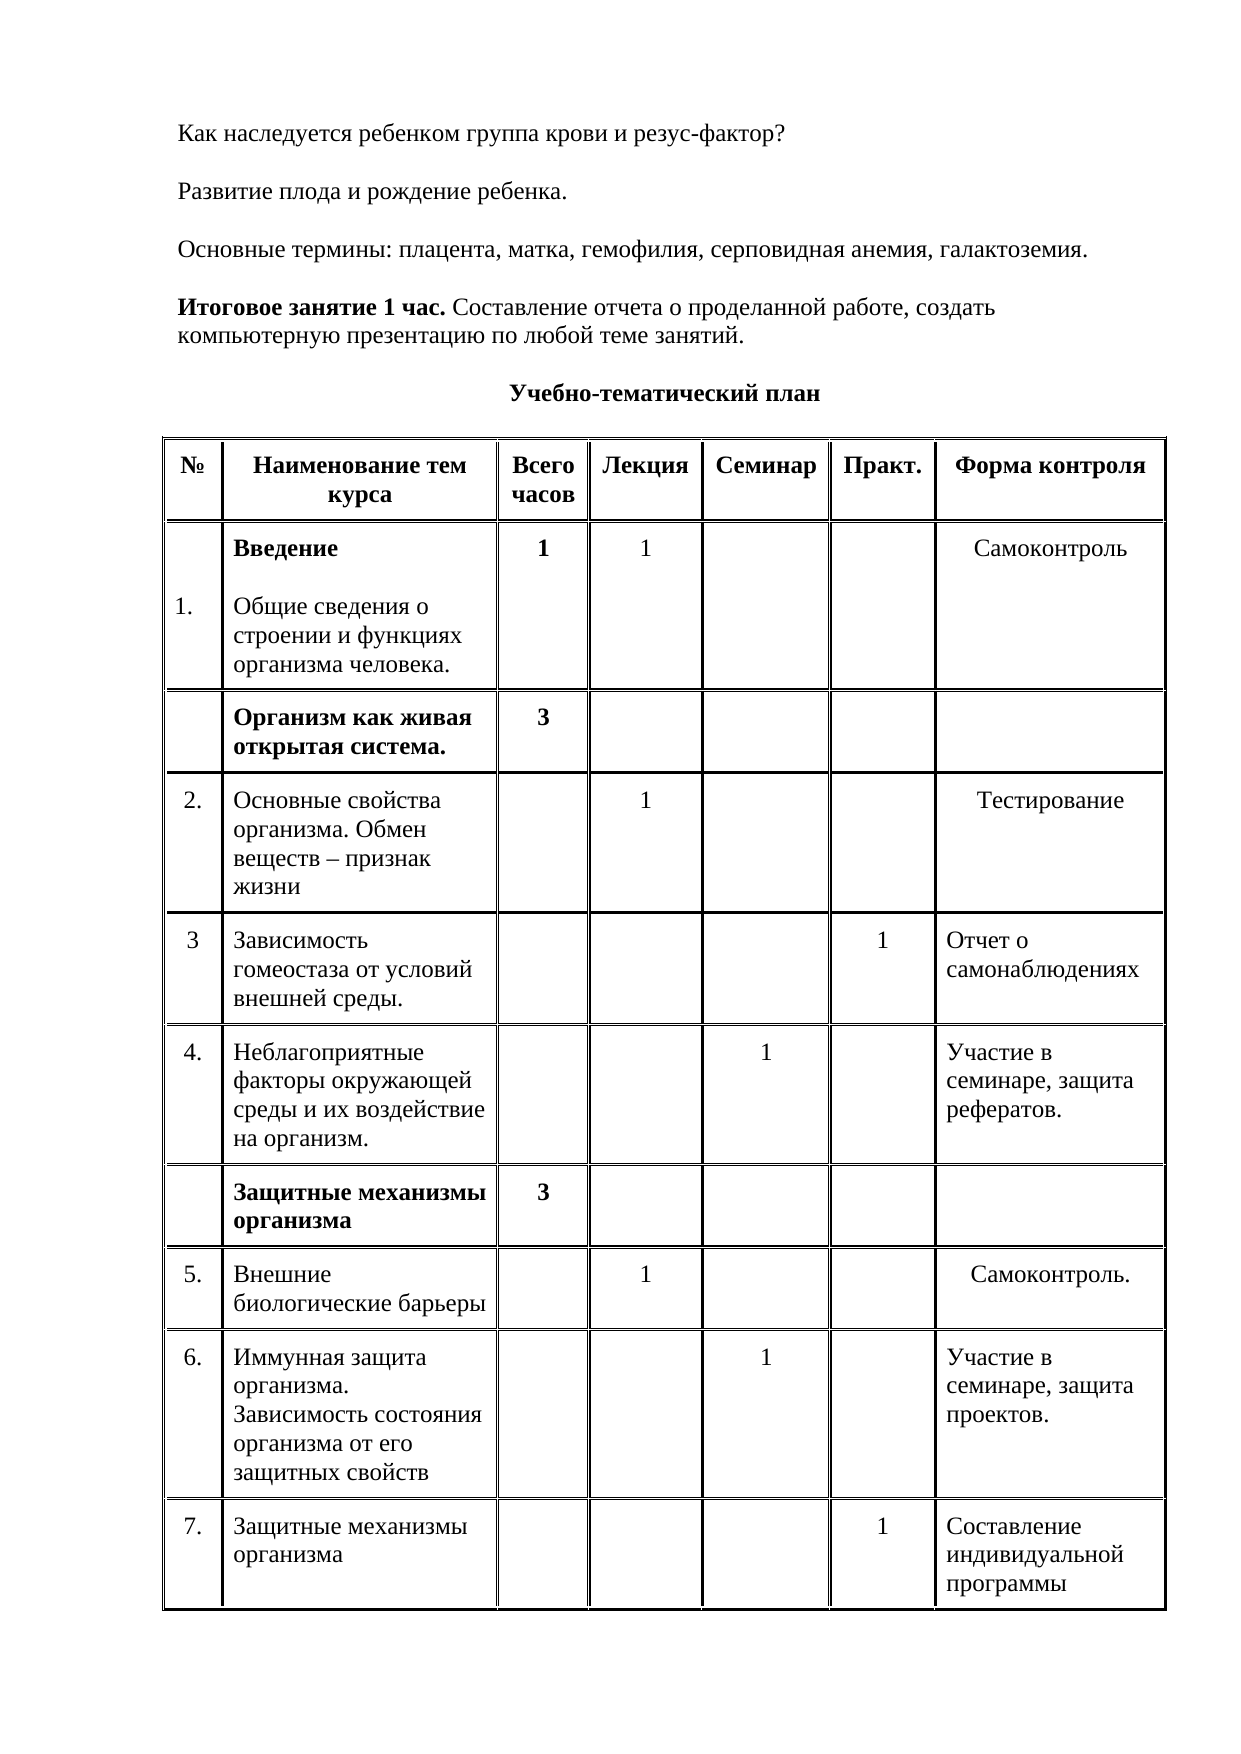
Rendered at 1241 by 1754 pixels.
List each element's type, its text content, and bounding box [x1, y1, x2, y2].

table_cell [222, 1500, 498, 1608]
text Основные термины: плацента, матка, гемофилия, серповидная анемия, галактоземия. [177, 234, 1152, 263]
table_header № [165, 440, 222, 519]
table_cell 1 [591, 523, 701, 688]
table_header Наименование тем курса [222, 440, 498, 519]
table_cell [935, 1497, 1166, 1608]
table_cell [832, 692, 934, 771]
table_cell 1 [591, 1249, 701, 1328]
table_cell 1 [832, 914, 934, 1022]
table_cell [704, 774, 828, 911]
table_cell [704, 914, 828, 1022]
table_cell Неблагоприятные факторы окружающей среды и их воздействие на организм. [224, 1026, 496, 1162]
table_cell [704, 1166, 828, 1245]
table_cell 6. [163, 1328, 222, 1497]
text Итоговое занятие 1 час. Составление отчета о проделанной работе, создать компьютерную презентацию по любой теме занятий. [177, 292, 1152, 349]
table_cell Участие в семинаре, защита проектов. [935, 1328, 1166, 1497]
table_cell [832, 1026, 934, 1162]
table_cell 3 [165, 911, 221, 1022]
table_cell [499, 774, 587, 911]
table_cell Иммунная защита организма. Зависимость состояния организма от его защитных свойств [224, 1331, 496, 1497]
table_cell 1 [704, 1331, 828, 1497]
table_cell [499, 1026, 587, 1162]
table_cell [165, 688, 221, 771]
table_cell [832, 1331, 934, 1497]
table_cell 1 [830, 1500, 935, 1608]
table_cell [589, 1500, 702, 1608]
table_cell [591, 1026, 701, 1162]
table_cell [499, 914, 587, 1022]
table_cell Введение Общие сведения о строении и функциях организма человека. [224, 523, 496, 688]
table_cell 1 [499, 523, 587, 688]
table_cell 2. [165, 771, 221, 911]
table_cell Организм как живая открытая система. [224, 692, 496, 771]
table_cell 1. [165, 519, 221, 688]
table_cell 5. [165, 1245, 221, 1328]
table_cell 4. [165, 1023, 221, 1162]
table_header Всего часов [498, 438, 589, 519]
table_cell Отчет о самонаблюдениях [937, 911, 1164, 1022]
table_cell Тестирование [937, 771, 1164, 911]
table_cell [832, 774, 934, 911]
table_cell 1 [591, 774, 701, 911]
table_cell [591, 692, 701, 771]
table_header Лекция [589, 438, 702, 519]
table_cell Зависимость гомеостаза от условий внешней среды. [224, 914, 496, 1022]
table_cell [498, 1497, 589, 1608]
table_cell Самоконтроль. [937, 1245, 1165, 1328]
table_cell [832, 1249, 934, 1328]
table_cell Участие в семинаре, защита рефератов. [937, 1023, 1165, 1162]
table_cell [704, 1249, 828, 1328]
table_header Форма контроля [935, 440, 1164, 519]
table_cell Защитные механизмы организма [224, 1166, 496, 1245]
table_cell [499, 1331, 587, 1497]
table_cell [591, 1166, 701, 1245]
table_cell 3 [499, 1166, 587, 1245]
table_cell [832, 1166, 934, 1245]
table_cell [832, 523, 934, 688]
table_cell [937, 688, 1165, 771]
table_header Практ. [830, 438, 935, 519]
table_cell [591, 914, 701, 1022]
table_cell 7. [163, 1497, 222, 1608]
table_header Семинар [702, 438, 830, 519]
table_cell [937, 1163, 1165, 1245]
table_cell [702, 1497, 830, 1608]
table_cell Внешние биологические барьеры [224, 1249, 496, 1328]
table_cell Основные свойства организма. Обмен веществ – признак жизни [224, 774, 496, 911]
table_cell [591, 1331, 701, 1497]
table_cell [499, 1249, 587, 1328]
text Учебно-тематический план [177, 378, 1152, 407]
table_cell Самоконтроль [937, 519, 1165, 688]
text Развитие плода и рождение ребенка. [177, 176, 1152, 205]
text Как наследуется ребенком группа крови и резус-фактор? [177, 118, 1152, 147]
table_cell 3 [499, 692, 587, 771]
table_cell [704, 523, 828, 688]
table_cell [165, 1163, 221, 1245]
table_cell [704, 692, 828, 771]
table_cell 1 [704, 1026, 828, 1162]
